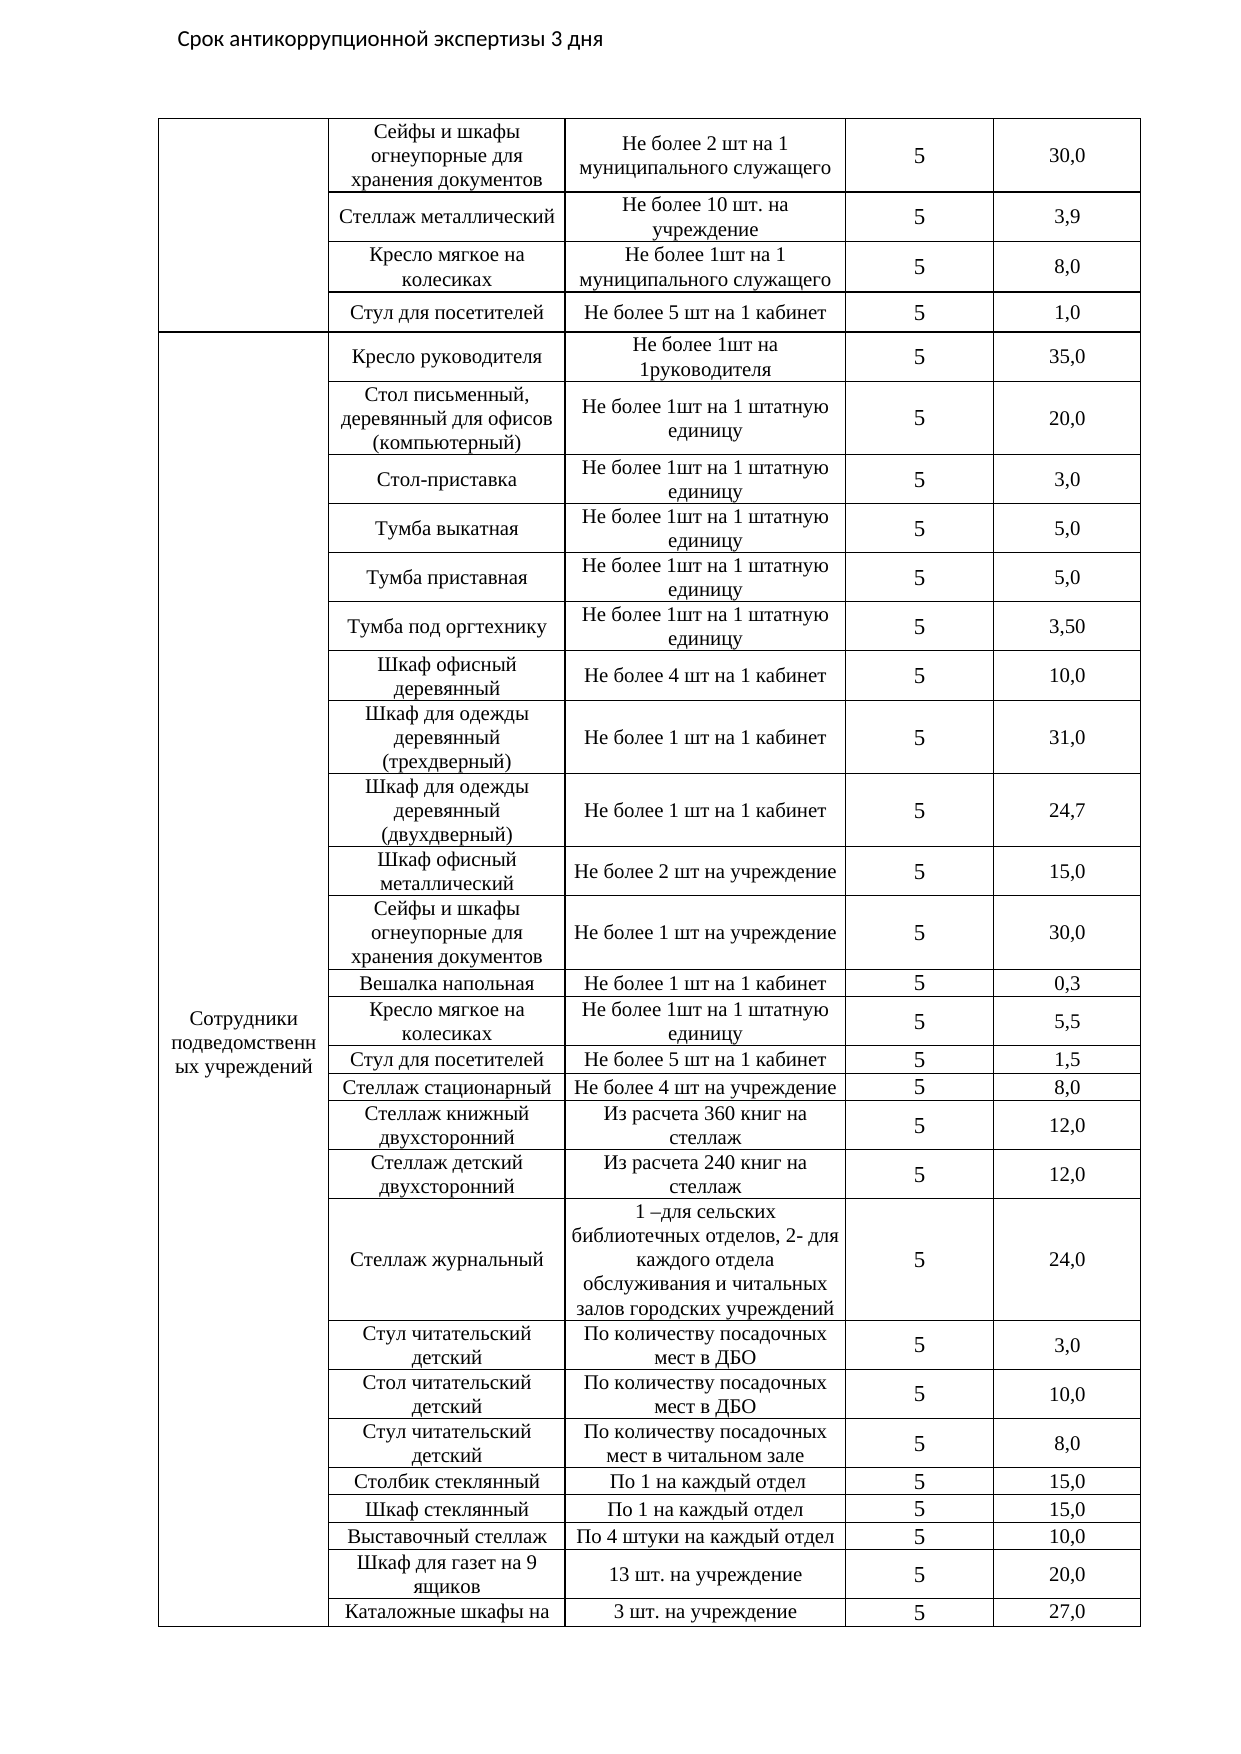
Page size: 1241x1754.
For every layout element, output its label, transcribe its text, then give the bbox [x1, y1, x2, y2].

table_cell 24,7 [994, 774, 1140, 846]
table_cell 5 [846, 774, 993, 846]
table_cell 3,0 [994, 455, 1140, 503]
table_cell 5 [846, 651, 993, 699]
table_cell 5 [846, 997, 993, 1045]
table_cell Вешалка напольная [329, 970, 564, 996]
table_cell 5 [846, 119, 993, 191]
table_cell Шкаф офисный деревянный [329, 651, 564, 699]
table_cell Стеллаж стационарный [329, 1074, 564, 1100]
table_cell Выставочный стеллаж [329, 1523, 564, 1549]
table_cell Шкаф для одежды деревянный (трехдверный) [329, 701, 564, 773]
table_cell 5 [846, 242, 993, 291]
table_cell Кресло руководителя [329, 333, 564, 381]
table_cell 10,0 [994, 1523, 1140, 1549]
table_cell 5 [846, 1523, 993, 1549]
table_cell Кресло мягкое на колесиках [329, 242, 564, 291]
table_cell 5 [846, 1599, 993, 1626]
table_cell Не более 1 шт на 1 кабинет [566, 701, 845, 773]
table_cell Стул читательский детский [329, 1321, 564, 1369]
table_cell 12,0 [994, 1150, 1140, 1198]
table_cell Не более 4 шт на учреждение [566, 1074, 845, 1100]
table_cell 20,0 [994, 382, 1140, 454]
table_cell 1 –для сельских библиотечных отделов, 2- для каждого отдела обслуживания и читальных залов городских учреждений [566, 1199, 845, 1319]
table_cell Кресло мягкое на колесиках [329, 997, 564, 1045]
table_cell По количеству посадочных мест в ДБО [566, 1321, 845, 1369]
table_cell 5 [846, 1150, 993, 1198]
table_cell 1,0 [994, 293, 1140, 331]
table_cell 5 [846, 553, 993, 601]
table_cell 1,5 [994, 1046, 1140, 1072]
table_cell 10,0 [994, 1370, 1140, 1418]
table_cell 5 [846, 1046, 993, 1072]
table_cell Из расчета 240 книг на стеллаж [566, 1150, 845, 1198]
table_cell Стол читательский детский [329, 1370, 564, 1418]
table_cell Тумба приставная [329, 553, 564, 601]
table_cell Шкаф офисный металлический [329, 847, 564, 895]
table_cell Не более 1шт на 1 штатную единицу [566, 553, 845, 601]
table_cell 5 [846, 1468, 993, 1494]
table_cell Стеллаж детский двухсторонний [329, 1150, 564, 1198]
table_cell Шкаф для одежды деревянный (двухдверный) [329, 774, 564, 846]
table_cell Стул читательский детский [329, 1419, 564, 1467]
table_cell Не более 5 шт на 1 кабинет [566, 293, 845, 331]
table_cell По количеству посадочных мест в ДБО [566, 1370, 845, 1418]
table_cell Стеллаж металлический [329, 193, 564, 241]
table_cell 31,0 [994, 701, 1140, 773]
table_cell 5 [846, 1074, 993, 1100]
table_cell Сейфы и шкафы огнеупорные для хранения документов [329, 896, 564, 968]
table_cell 8,0 [994, 242, 1140, 291]
table_cell Не более 1 шт на 1 кабинет [566, 774, 845, 846]
table_cell 12,0 [994, 1101, 1140, 1149]
table_cell Не более 1 шт на 1 кабинет [566, 970, 845, 996]
table_cell 5 [846, 602, 993, 650]
table_cell Не более 4 шт на 1 кабинет [566, 651, 845, 699]
table_cell Не более 1шт на 1руководителя [566, 333, 845, 381]
table_cell 5 [846, 193, 993, 241]
table_cell Не более 10 шт. на учреждение [566, 193, 845, 241]
table_cell 13 шт. на учреждение [566, 1550, 845, 1598]
table_cell 8,0 [994, 1419, 1140, 1467]
table_cell Стул для посетителей [329, 1046, 564, 1072]
table_cell 15,0 [994, 1468, 1140, 1494]
table_cell Не более 1шт на 1 штатную единицу [566, 997, 845, 1045]
table_cell Тумба выкатная [329, 504, 564, 552]
table_cell Сотрудники подведомственных учреждений [159, 333, 328, 1626]
table_cell 5,0 [994, 504, 1140, 552]
table_cell 5 [846, 333, 993, 381]
table_cell 15,0 [994, 847, 1140, 895]
table_cell 3,9 [994, 193, 1140, 241]
table_cell Стеллаж книжный двухсторонний [329, 1101, 564, 1149]
table_cell 5 [846, 382, 993, 454]
table_cell Сейфы и шкафы огнеупорные для хранения документов [329, 119, 564, 191]
table_cell 5 [846, 970, 993, 996]
table_cell 5 [846, 1321, 993, 1369]
table_cell 5 [846, 1370, 993, 1418]
table_cell 5 [846, 847, 993, 895]
table_cell По количеству посадочных мест в читальном зале [566, 1419, 845, 1467]
table_cell По 1 на каждый отдел [566, 1468, 845, 1494]
table_cell 30,0 [994, 896, 1140, 968]
table_cell 24,0 [994, 1199, 1140, 1319]
table_cell 20,0 [994, 1550, 1140, 1598]
table_cell Стеллаж журнальный [329, 1199, 564, 1319]
table_cell 5 [846, 1419, 993, 1467]
table_cell Не более 1шт на 1 штатную единицу [566, 382, 845, 454]
table_cell Не более 1шт на 1 штатную единицу [566, 602, 845, 650]
table_cell 5,0 [994, 553, 1140, 601]
table_cell 10,0 [994, 651, 1140, 699]
table_cell 5 [846, 504, 993, 552]
table_cell Тумба под оргтехнику [329, 602, 564, 650]
table_cell 5 [846, 293, 993, 331]
table_cell 5 [846, 1101, 993, 1149]
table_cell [329, 1599, 564, 1626]
table_cell 27,0 [994, 1599, 1140, 1626]
table_cell Стол-приставка [329, 455, 564, 503]
table_cell Не более 1шт на 1 штатную единицу [566, 455, 845, 503]
table_cell Шкаф для газет на 9 ящиков [329, 1550, 564, 1598]
table_cell 3,0 [994, 1321, 1140, 1369]
table_cell По 4 штуки на каждый отдел [566, 1523, 845, 1549]
table_cell 5 [846, 896, 993, 968]
table_cell Не более 1 шт на учреждение [566, 896, 845, 968]
table_cell 5 [846, 1199, 993, 1319]
table_cell Столбик стеклянный [329, 1468, 564, 1494]
table_cell 3 шт. на учреждение [566, 1599, 845, 1626]
table_cell 5 [846, 1495, 993, 1522]
table_cell 0,3 [994, 970, 1140, 996]
table_cell Не более 2 шт на учреждение [566, 847, 845, 895]
table_cell 15,0 [994, 1495, 1140, 1522]
table_cell 30,0 [994, 119, 1140, 191]
table_cell Стул для посетителей [329, 293, 564, 331]
table_cell 5 [846, 1550, 993, 1598]
table_cell Не более 1шт на 1 муниципального служащего [566, 242, 845, 291]
table_cell Стол письменный, деревянный для офисов (компьютерный) [329, 382, 564, 454]
table_cell 5 [846, 701, 993, 773]
table_cell Не более 5 шт на 1 кабинет [566, 1046, 845, 1072]
table_cell Из расчета 360 книг на стеллаж [566, 1101, 845, 1149]
table_cell 5,5 [994, 997, 1140, 1045]
table_cell Шкаф стеклянный [329, 1495, 564, 1522]
table_cell 8,0 [994, 1074, 1140, 1100]
table_cell 5 [846, 455, 993, 503]
table_cell По 1 на каждый отдел [566, 1495, 845, 1522]
table_cell 35,0 [994, 333, 1140, 381]
table_cell Не более 2 шт на 1 муниципального служащего [566, 119, 845, 191]
table_cell 3,50 [994, 602, 1140, 650]
table_cell Не более 1шт на 1 штатную единицу [566, 504, 845, 552]
